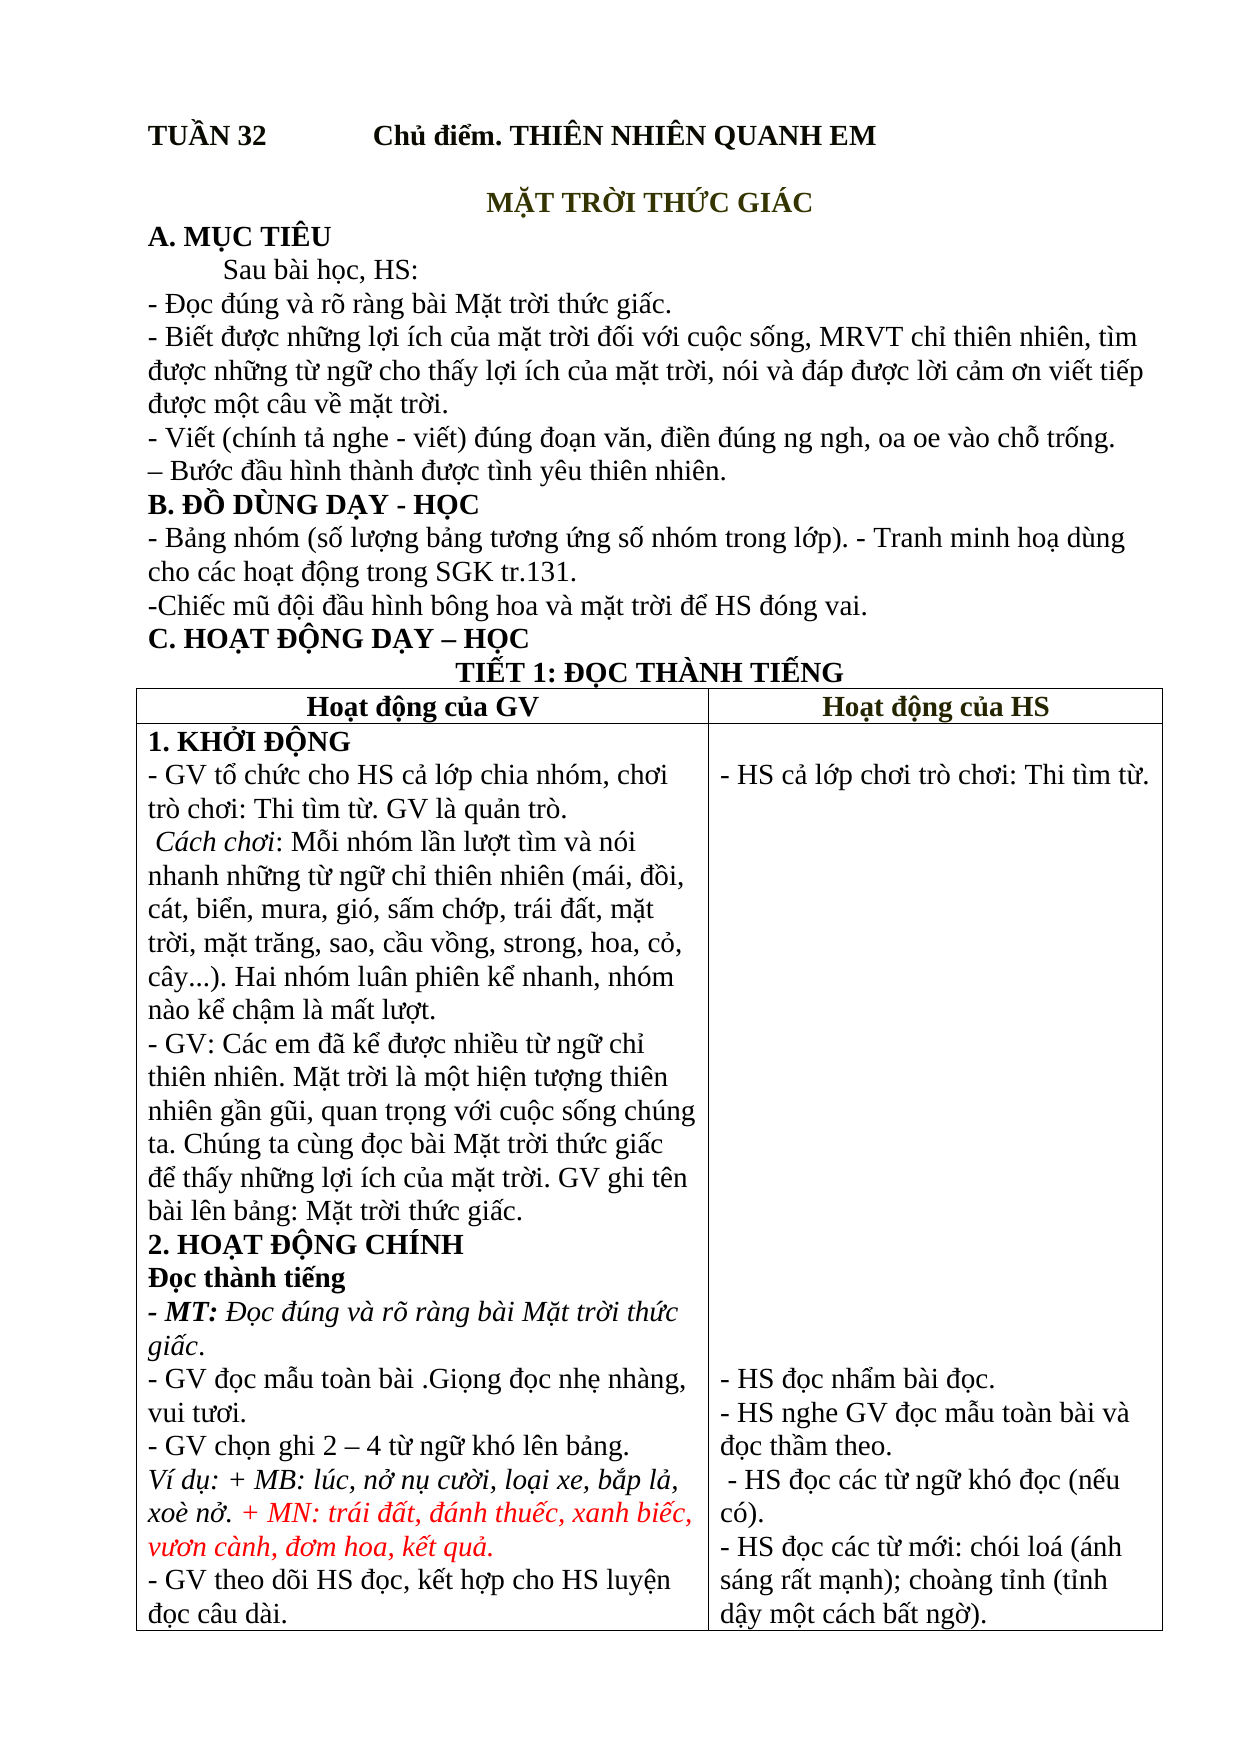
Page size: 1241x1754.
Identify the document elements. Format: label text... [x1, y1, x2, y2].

text -Chiếc mũ đội đầu hình bông hoa và mặt trời để HS đóng vai. [148, 588, 1152, 621]
table_header Hoạt động của HS [709, 689, 1162, 723]
table_header Hoạt động của GV [137, 689, 708, 723]
text - Biết được những lợi ích của mặt trời đối với cuộc sống, MRVT chỉ thiên nhiên, tìm được những từ ngữ cho thấy lợi ích của mặt trời, nói và đáp được lời cảm ơn viết tiếp được một câu về mặt trời. [148, 319, 1152, 420]
text Sau bài học, HS: [148, 252, 1152, 286]
text MẶT TRỜI THỨC GIÁC [148, 185, 1152, 219]
text TUẦN 32 Chủ điểm. THIÊN NHIÊN QUANH EM [148, 118, 1152, 152]
text - Bảng nhóm (số lượng bảng tương ứng số nhóm trong lớp). - Tranh minh hoạ dùng cho các hoạt động trong SGK tr.131. [148, 521, 1152, 588]
text B. ĐỒ DÙNG DẠY - HỌC [148, 487, 1152, 521]
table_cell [709, 724, 1162, 1629]
text – Bước đầu hình thành được tình yêu thiên nhiên. [148, 453, 1152, 487]
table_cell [137, 724, 708, 1629]
text - Viết (chính tả nghe - viết) đúng đoạn văn, điền đúng ng ngh, oa oe vào chỗ trống. [148, 420, 1152, 453]
text TIẾT 1: ĐỌC THÀNH TIẾNG [148, 655, 1152, 688]
text A. MỤC TIÊU [148, 219, 1152, 252]
text - Đọc đúng và rõ ràng bài Mặt trời thức giấc. [148, 286, 1152, 319]
text C. HOẠT ĐỘNG DẠY – HỌC [148, 621, 1152, 655]
